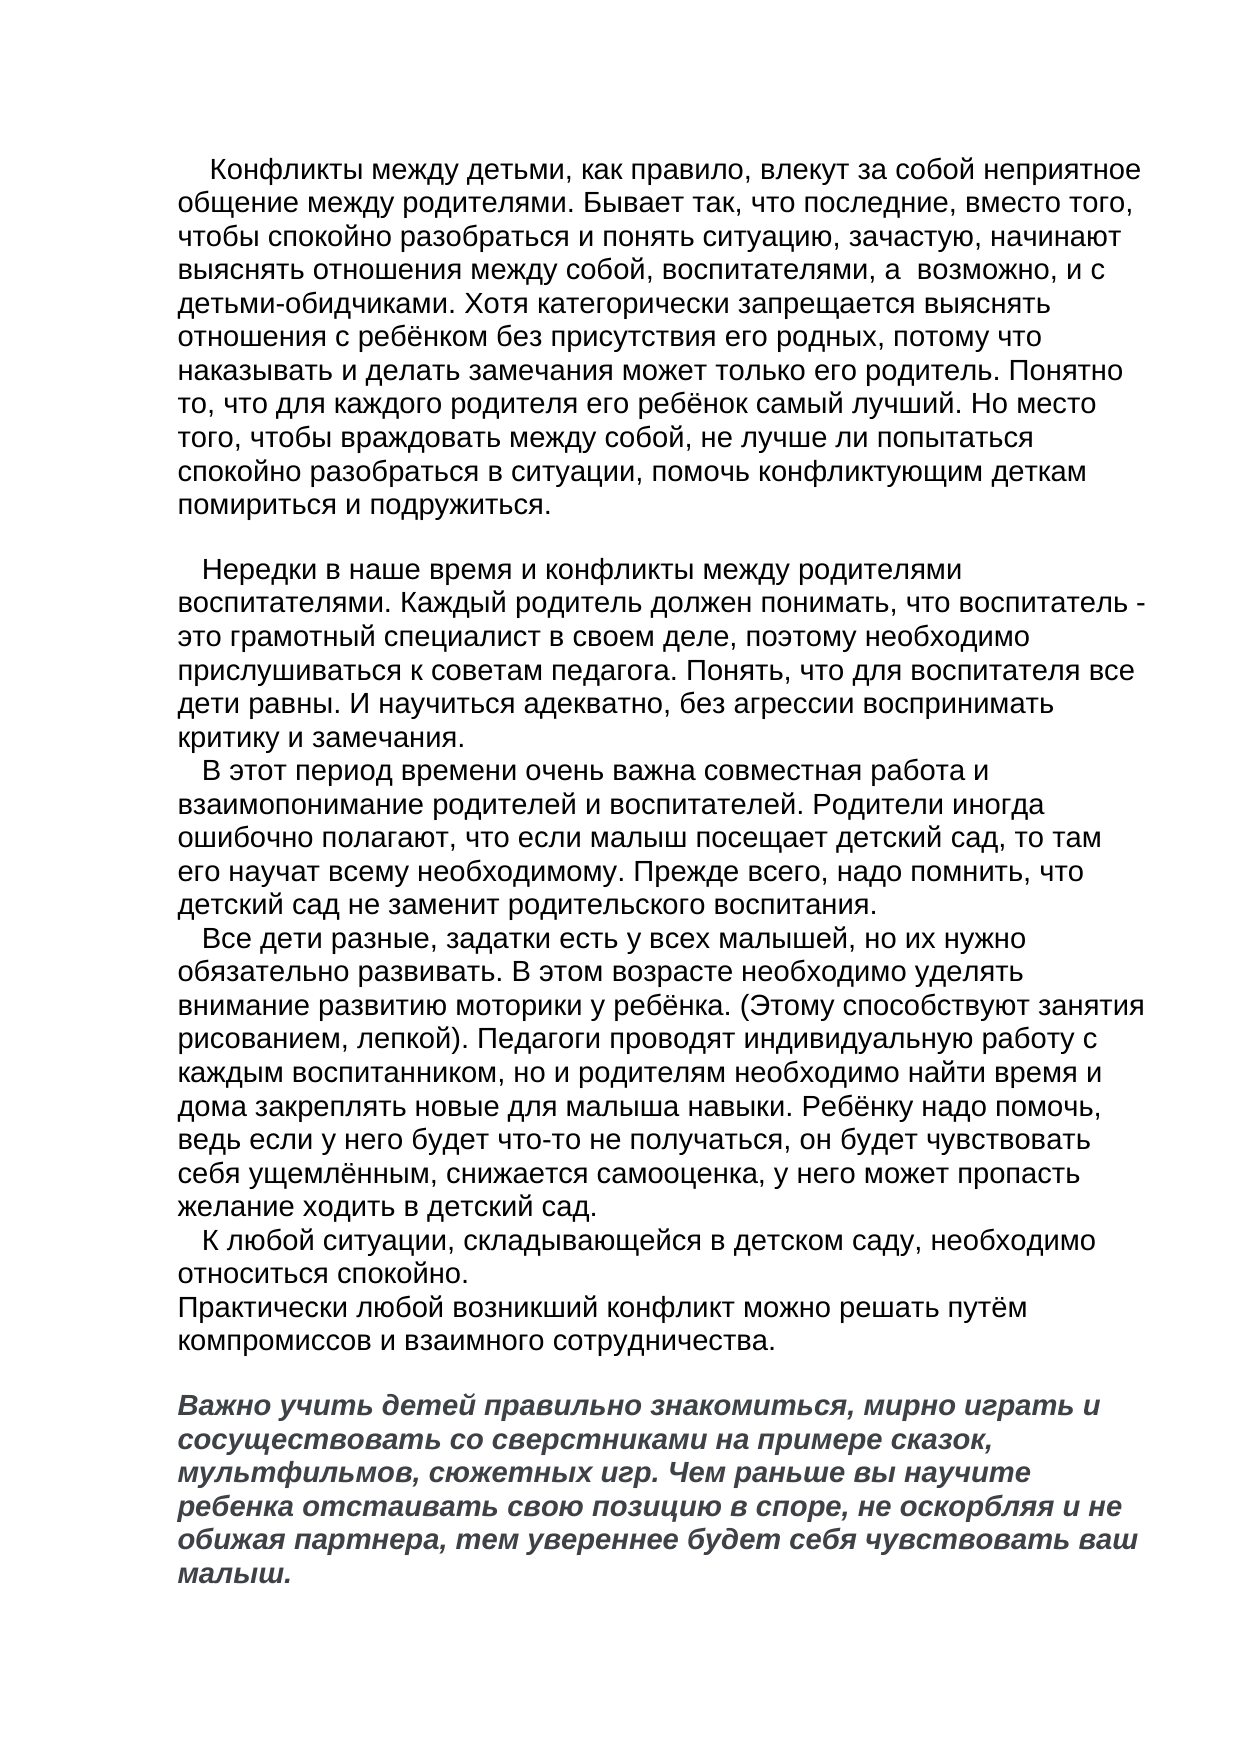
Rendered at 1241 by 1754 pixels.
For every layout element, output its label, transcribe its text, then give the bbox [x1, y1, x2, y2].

text Конфликты между детьми, как правило, влекут за собой неприятное общение между родителями. Бывает так, что последние, вместо того, чтобы спокойно разобраться и понять ситуацию, зачастую, начинают выяснять отношения между собой, воспитателями, а возможно, и с детьми-обидчиками. Хотя категорически запрещается выяснять отношения с ребёнком без присутствия его родных, потому что наказывать и делать замечания может только его родитель. Понятно то, что для каждого родителя его ребёнок самый лучший. Но место того, чтобы враждовать между собой, не лучше ли попытаться спокойно разобраться в ситуации, помочь конфликтующим деткам помириться и подружиться. [177, 118, 1152, 521]
text Важно учить детей правильно знакомиться, мирно играть и сосуществовать со сверстниками на примере сказок, мультфильмов, сюжетных игр. Чем раньше вы научите ребенка отстаивать свою позицию в споре, не оскорбляя и не обижая партнера, тем увереннее будет себя чувствовать ваш малыш. [177, 1388, 1152, 1589]
text Все дети разные, задатки есть у всех малышей, но их нужно обязательно развивать. В этом возрасте необходимо уделять внимание развитию моторики у ребёнка. (Этому способствуют занятия рисованием, лепкой). Педагоги проводят индивидуальную работу с каждым воспитанником, но и родителям необходимо найти время и дома закреплять новые для малыша навыки. Ребёнку надо помочь, ведь если у него будет что-то не получаться, он будет чувствовать себя ущемлённым, снижается самооценка, у него может пропасть желание ходить в детский сад. [177, 921, 1152, 1223]
text Практически любой возникший конфликт можно решать путём компромиссов и взаимного сотрудничества. [177, 1290, 1152, 1357]
text В этот период времени очень важна совместная работа и взаимопонимание родителей и воспитателей. Родители иногда ошибочно полагают, что если малыш посещает детский сад, то там его научат всему необходимому. Прежде всего, надо помнить, что детский сад не заменит родительского воспитания. [177, 753, 1152, 921]
text Нередки в наше время и конфликты между родителями воспитателями. Каждый родитель должен понимать, что воспитатель - это грамотный специалист в своем деле, поэтому необходимо прислушиваться к советам педагога. Понять, что для воспитателя все дети равны. И научиться адекватно, без агрессии воспринимать критику и замечания. [177, 552, 1152, 753]
text К любой ситуации, складывающейся в детском саду, необходимо относиться спокойно. [177, 1223, 1152, 1290]
